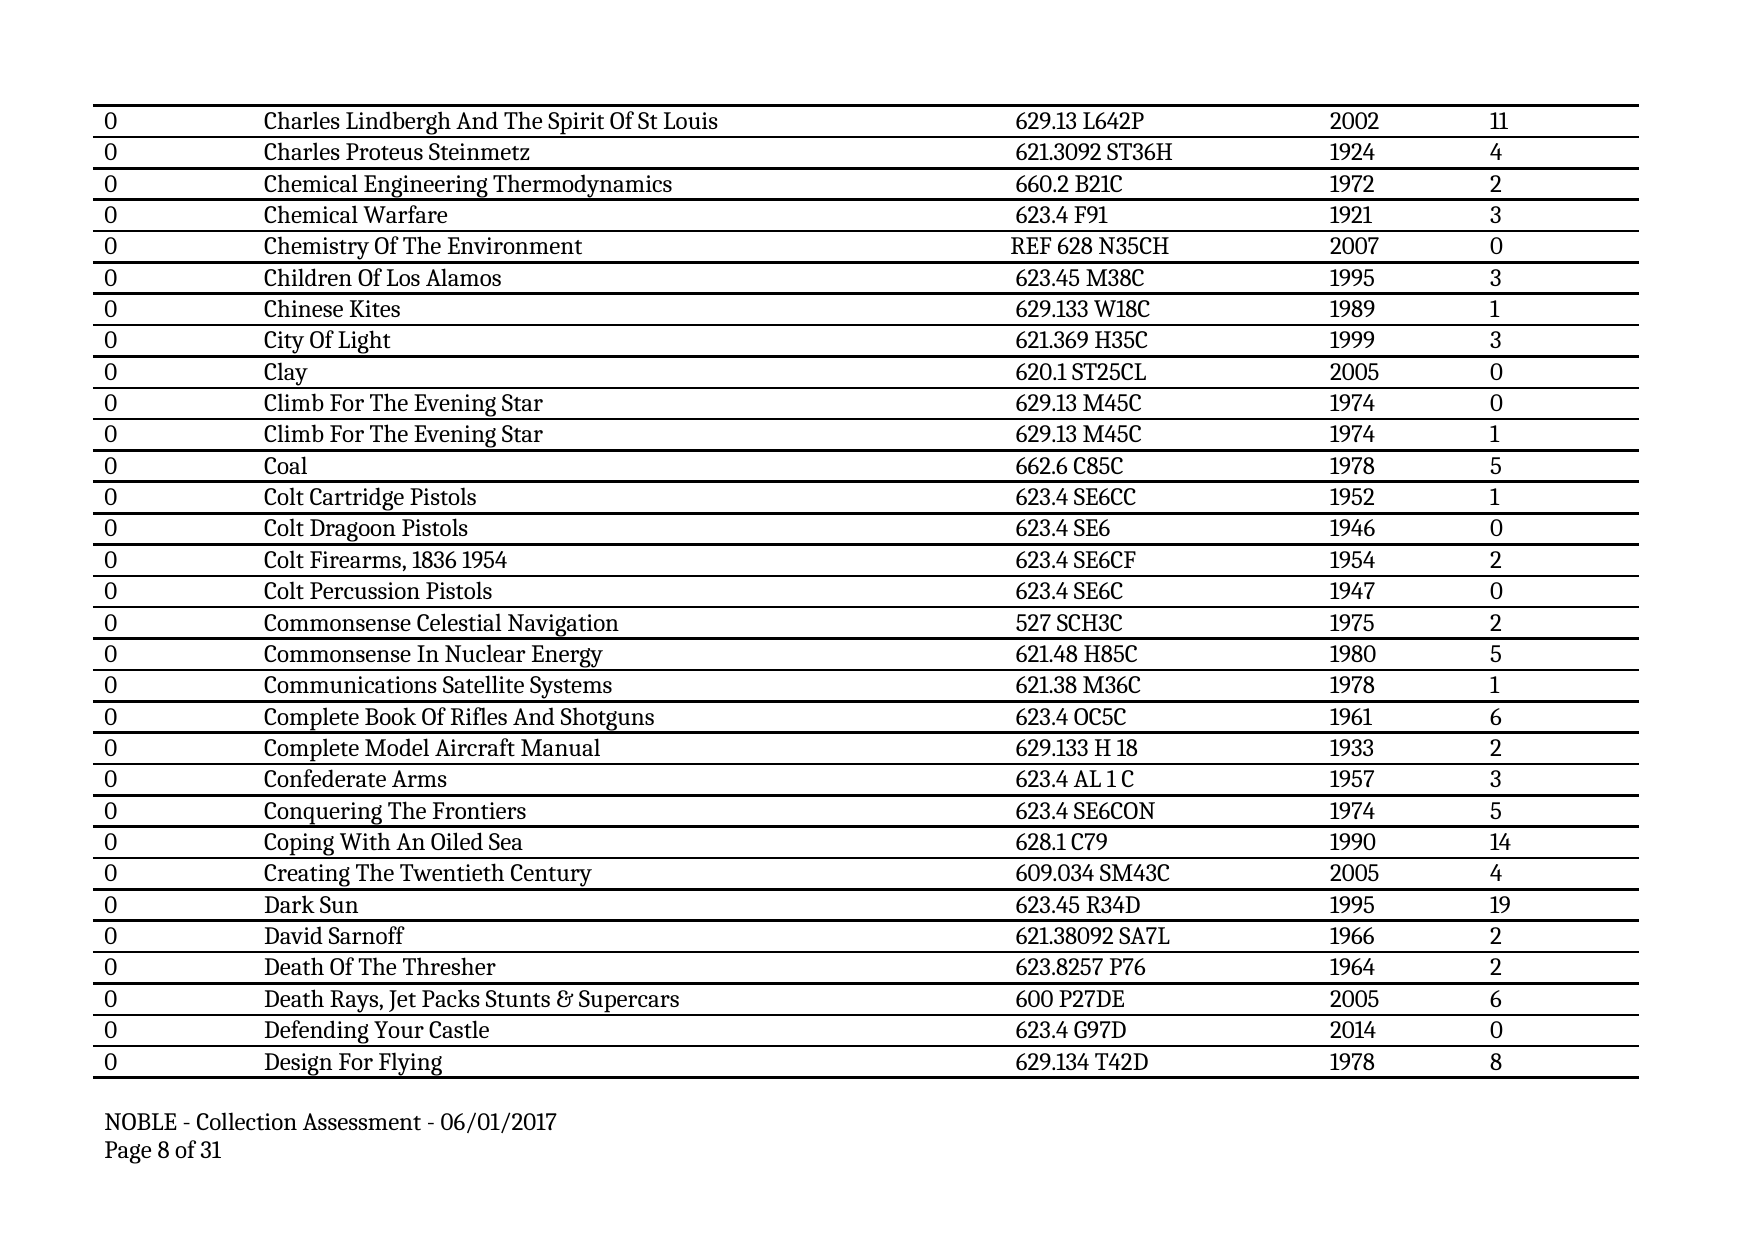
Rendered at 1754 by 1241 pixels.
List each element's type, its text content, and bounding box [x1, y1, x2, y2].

table_cell 3 [1479, 765, 1638, 794]
table_cell Climb For The Evening Star [253, 420, 999, 449]
table_cell 628.1 C79 [999, 828, 1319, 857]
table_cell 0 [93, 389, 253, 418]
table_cell 6 [1479, 703, 1638, 731]
table_cell 662.6 C85C [999, 452, 1319, 480]
table_cell 2014 [1319, 1016, 1478, 1045]
table_cell 0 [93, 640, 253, 668]
table_cell 1957 [1319, 765, 1478, 794]
table_cell 2005 [1319, 358, 1478, 386]
table_cell 2007 [1319, 232, 1478, 261]
table_cell 2 [1479, 734, 1638, 763]
table_cell 0 [93, 765, 253, 794]
table_cell David Sarnoff [253, 922, 999, 951]
table_cell 0 [1479, 389, 1638, 418]
table_cell 0 [93, 515, 253, 543]
table_cell 0 [93, 671, 253, 700]
table_cell 11 [1479, 107, 1638, 136]
table_cell 0 [93, 420, 253, 449]
table_cell 1974 [1319, 420, 1478, 449]
table_cell 14 [1479, 828, 1638, 857]
table_cell 629.13 M45C [999, 420, 1319, 449]
table_cell Death Rays, Jet Packs Stunts & Supercars [253, 985, 999, 1013]
table_cell 0 [93, 891, 253, 919]
table_cell 4 [1479, 859, 1638, 888]
table_cell 0 [93, 138, 253, 167]
table_cell Death Of The Thresher [253, 953, 999, 982]
table_cell 2 [1479, 608, 1638, 637]
table_cell 623.4 SE6CON [999, 797, 1319, 825]
table_cell 623.4 SE6CF [999, 546, 1319, 574]
table_cell Climb For The Evening Star [253, 389, 999, 418]
table_cell 3 [1479, 264, 1638, 292]
table_cell 2 [1479, 922, 1638, 951]
table_cell 1946 [1319, 515, 1478, 543]
table_cell 0 [93, 295, 253, 324]
table_cell 1978 [1319, 671, 1478, 700]
table_cell 0 [1479, 515, 1638, 543]
table_cell 629.13 L642P [999, 107, 1319, 136]
table_cell 2 [1479, 953, 1638, 982]
table_cell 1975 [1319, 608, 1478, 637]
table_cell 1989 [1319, 295, 1478, 324]
table_cell 6 [1479, 985, 1638, 1013]
table_cell 0 [93, 985, 253, 1013]
table_cell Children Of Los Alamos [253, 264, 999, 292]
table_cell 1974 [1319, 797, 1478, 825]
table_cell 621.369 H35C [999, 326, 1319, 355]
table_cell 1978 [1319, 452, 1478, 480]
table_cell 623.45 R34D [999, 891, 1319, 919]
table_cell 527 SCH3C [999, 608, 1319, 637]
table_cell 0 [93, 797, 253, 825]
table_cell REF 628 N35CH [999, 232, 1319, 261]
table_cell Coal [253, 452, 999, 480]
table_cell 623.4 F91 [999, 201, 1319, 229]
table_cell 0 [93, 452, 253, 480]
table_cell 2 [1479, 546, 1638, 574]
table_cell 8 [1479, 1047, 1638, 1076]
table_cell 0 [1479, 1016, 1638, 1045]
table_cell 1952 [1319, 483, 1478, 512]
table_cell Complete Book Of Rifles And Shotguns [253, 703, 999, 731]
table_cell 1978 [1319, 1047, 1478, 1076]
table_cell Colt Cartridge Pistols [253, 483, 999, 512]
table_cell 0 [93, 734, 253, 763]
table_cell Design For Flying [253, 1047, 999, 1076]
table_cell 0 [93, 264, 253, 292]
table_cell 1966 [1319, 922, 1478, 951]
table_cell 0 [1479, 232, 1638, 261]
table_cell 3 [1479, 201, 1638, 229]
table_cell Charles Proteus Steinmetz [253, 138, 999, 167]
table_cell 0 [1479, 577, 1638, 606]
table_cell Creating The Twentieth Century [253, 859, 999, 888]
table_cell 0 [93, 828, 253, 857]
table_cell Colt Dragoon Pistols [253, 515, 999, 543]
table_cell 623.4 OC5C [999, 703, 1319, 731]
table_cell 0 [93, 1047, 253, 1076]
table_cell 4 [1479, 138, 1638, 167]
table_cell Communications Satellite Systems [253, 671, 999, 700]
table_cell 629.134 T42D [999, 1047, 1319, 1076]
table_cell Commonsense In Nuclear Energy [253, 640, 999, 668]
table_cell 1954 [1319, 546, 1478, 574]
table_cell Defending Your Castle [253, 1016, 999, 1045]
table_cell Chemical Engineering Thermodynamics [253, 170, 999, 198]
table_cell 0 [93, 201, 253, 229]
table_cell 0 [93, 577, 253, 606]
table_cell 620.1 ST25CL [999, 358, 1319, 386]
table_cell 1 [1479, 671, 1638, 700]
table_cell 623.45 M38C [999, 264, 1319, 292]
table_cell 2002 [1319, 107, 1478, 136]
table_cell 621.3092 ST36H [999, 138, 1319, 167]
table_cell 629.133 W18C [999, 295, 1319, 324]
table_cell 621.48 H85C [999, 640, 1319, 668]
table_cell 1 [1479, 483, 1638, 512]
table_cell 1974 [1319, 389, 1478, 418]
table_cell 1995 [1319, 891, 1478, 919]
table_cell 0 [93, 859, 253, 888]
table_cell 1972 [1319, 170, 1478, 198]
table_cell 1980 [1319, 640, 1478, 668]
table_cell Chemistry Of The Environment [253, 232, 999, 261]
table_cell 5 [1479, 797, 1638, 825]
table_cell Colt Percussion Pistols [253, 577, 999, 606]
table_cell 623.4 SE6 [999, 515, 1319, 543]
table_cell 621.38092 SA7L [999, 922, 1319, 951]
table_cell Clay [253, 358, 999, 386]
table_cell 1961 [1319, 703, 1478, 731]
table_cell 1964 [1319, 953, 1478, 982]
table_cell 0 [93, 546, 253, 574]
table_cell 0 [93, 326, 253, 355]
table_cell 621.38 M36C [999, 671, 1319, 700]
table_cell 623.4 G97D [999, 1016, 1319, 1045]
table_cell Commonsense Celestial Navigation [253, 608, 999, 637]
table_cell Coping With An Oiled Sea [253, 828, 999, 857]
table_cell Chinese Kites [253, 295, 999, 324]
table_cell 3 [1479, 326, 1638, 355]
table_cell City Of Light [253, 326, 999, 355]
table_cell 0 [93, 922, 253, 951]
table_cell 0 [93, 232, 253, 261]
table_cell 629.133 H 18 [999, 734, 1319, 763]
table_cell 1933 [1319, 734, 1478, 763]
table_cell 2005 [1319, 985, 1478, 1013]
table_cell 1924 [1319, 138, 1478, 167]
table_cell 0 [93, 358, 253, 386]
table_cell 1947 [1319, 577, 1478, 606]
table_cell 1 [1479, 295, 1638, 324]
table_cell 1990 [1319, 828, 1478, 857]
table_cell 0 [1479, 358, 1638, 386]
table_cell 19 [1479, 891, 1638, 919]
table_cell 5 [1479, 452, 1638, 480]
table_cell 0 [93, 107, 253, 136]
table_cell 1995 [1319, 264, 1478, 292]
table_cell 623.4 SE6CC [999, 483, 1319, 512]
table_cell 2 [1479, 170, 1638, 198]
table_cell 2005 [1319, 859, 1478, 888]
table_cell Confederate Arms [253, 765, 999, 794]
table_cell Charles Lindbergh And The Spirit Of St Louis [253, 107, 999, 136]
table_cell 609.034 SM43C [999, 859, 1319, 888]
table_cell 0 [93, 703, 253, 731]
table_cell 5 [1479, 640, 1638, 668]
table_cell 623.4 SE6C [999, 577, 1319, 606]
table_cell Complete Model Aircraft Manual [253, 734, 999, 763]
table_cell 600 P27DE [999, 985, 1319, 1013]
table_cell 1 [1479, 420, 1638, 449]
table_cell 0 [93, 170, 253, 198]
table_cell 623.8257 P76 [999, 953, 1319, 982]
table_cell 0 [93, 953, 253, 982]
table_cell 623.4 AL 1 C [999, 765, 1319, 794]
table_cell Dark Sun [253, 891, 999, 919]
table_cell 0 [93, 1016, 253, 1045]
table_cell 1999 [1319, 326, 1478, 355]
table_cell 660.2 B21C [999, 170, 1319, 198]
table_cell 0 [93, 608, 253, 637]
table_cell Colt Firearms, 1836 1954 [253, 546, 999, 574]
table_cell 0 [93, 483, 253, 512]
table_cell Chemical Warfare [253, 201, 999, 229]
table_cell 1921 [1319, 201, 1478, 229]
table_cell 629.13 M45C [999, 389, 1319, 418]
table_cell Conquering The Frontiers [253, 797, 999, 825]
